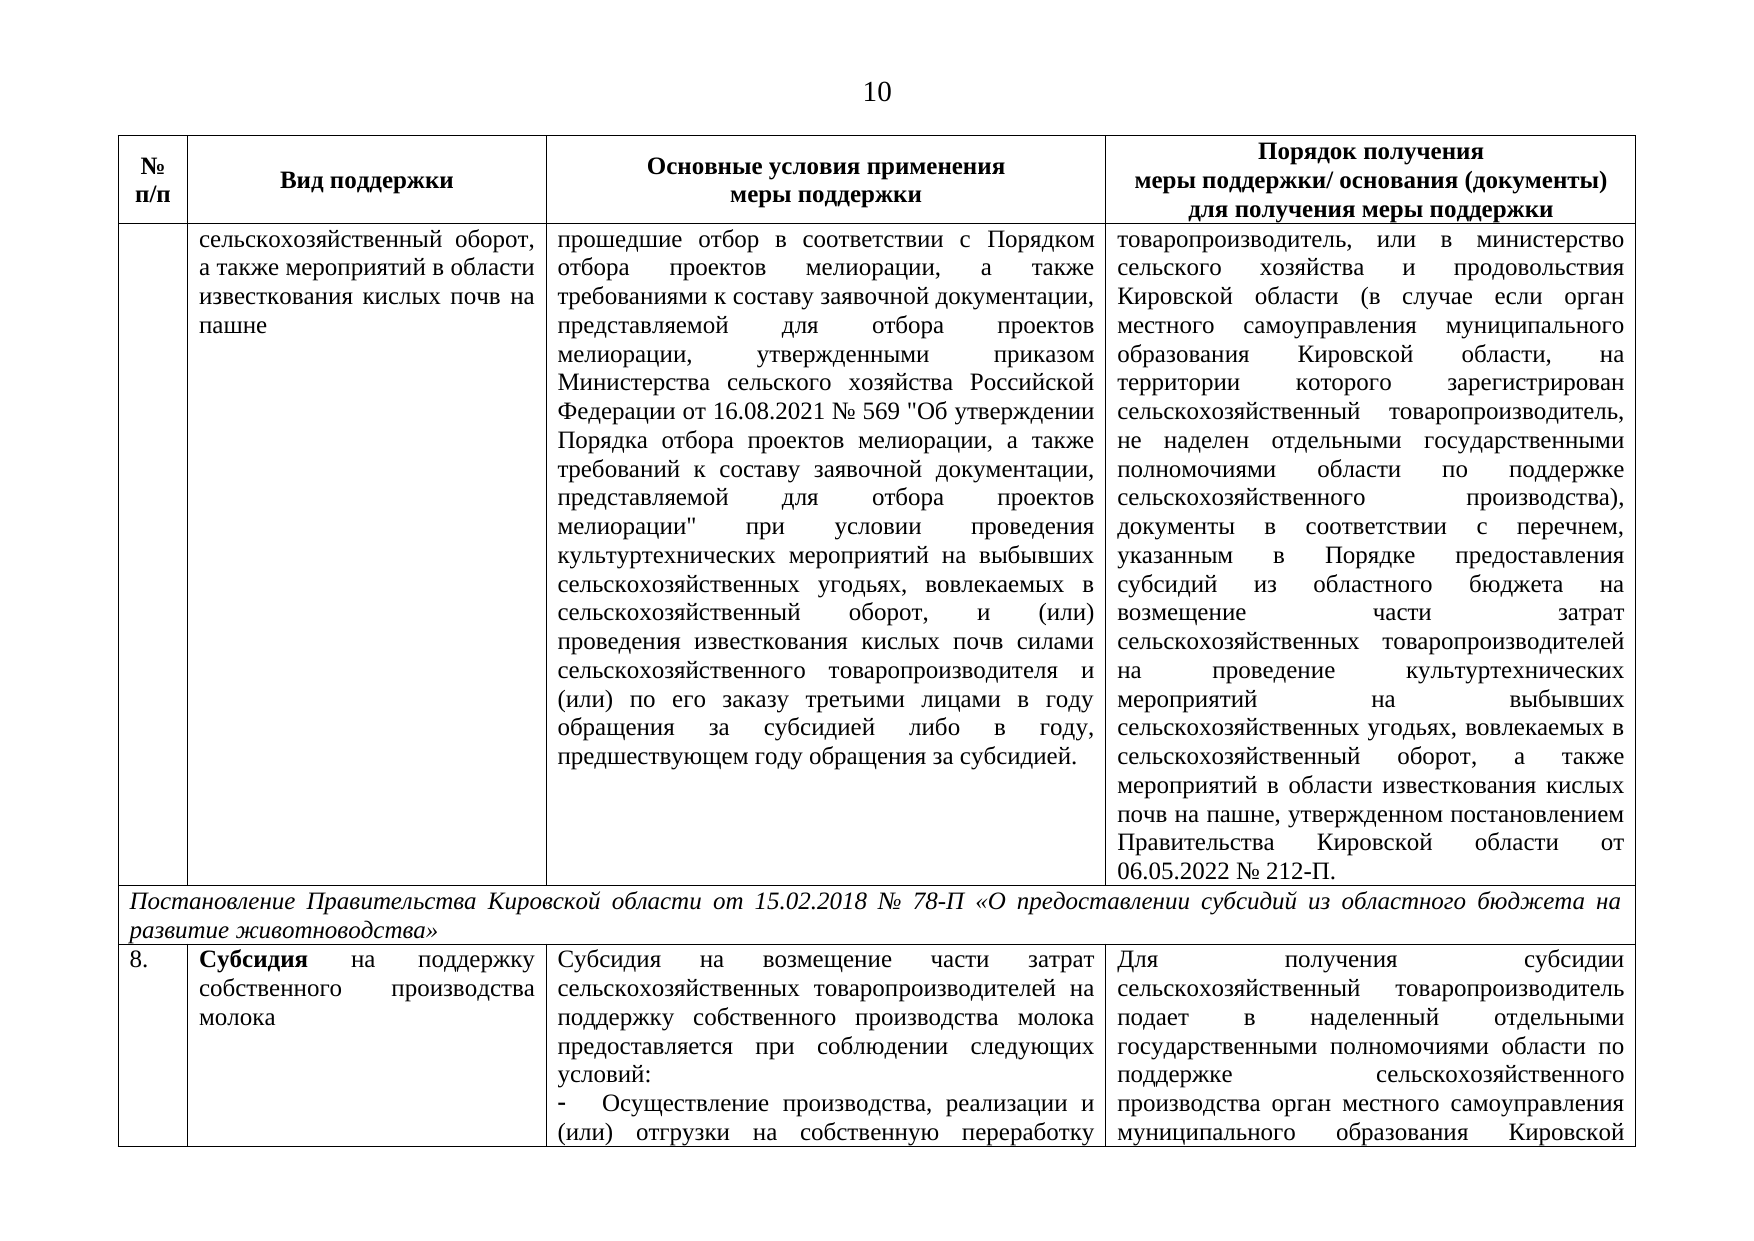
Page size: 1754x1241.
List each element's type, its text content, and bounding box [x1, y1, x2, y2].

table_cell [188, 945, 546, 1146]
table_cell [547, 224, 1105, 885]
table_cell [119, 224, 187, 885]
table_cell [1106, 945, 1635, 1146]
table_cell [1106, 224, 1635, 885]
table_header № п/п [119, 136, 187, 223]
table_header Порядок получения меры поддержки/ основания (документы) для получения меры поддержки [1106, 136, 1635, 223]
table_cell Постановление Правительства Кировской области от 15.02.2018 № 78-П «О предоставлении субсидий из областного бюджета на развитие животноводства» [119, 886, 1635, 943]
table_header Вид поддержки [188, 136, 546, 223]
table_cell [547, 945, 1105, 1146]
table_header Основные условия применения меры поддержки [547, 136, 1105, 223]
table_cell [188, 224, 546, 885]
table_cell [119, 945, 187, 1146]
